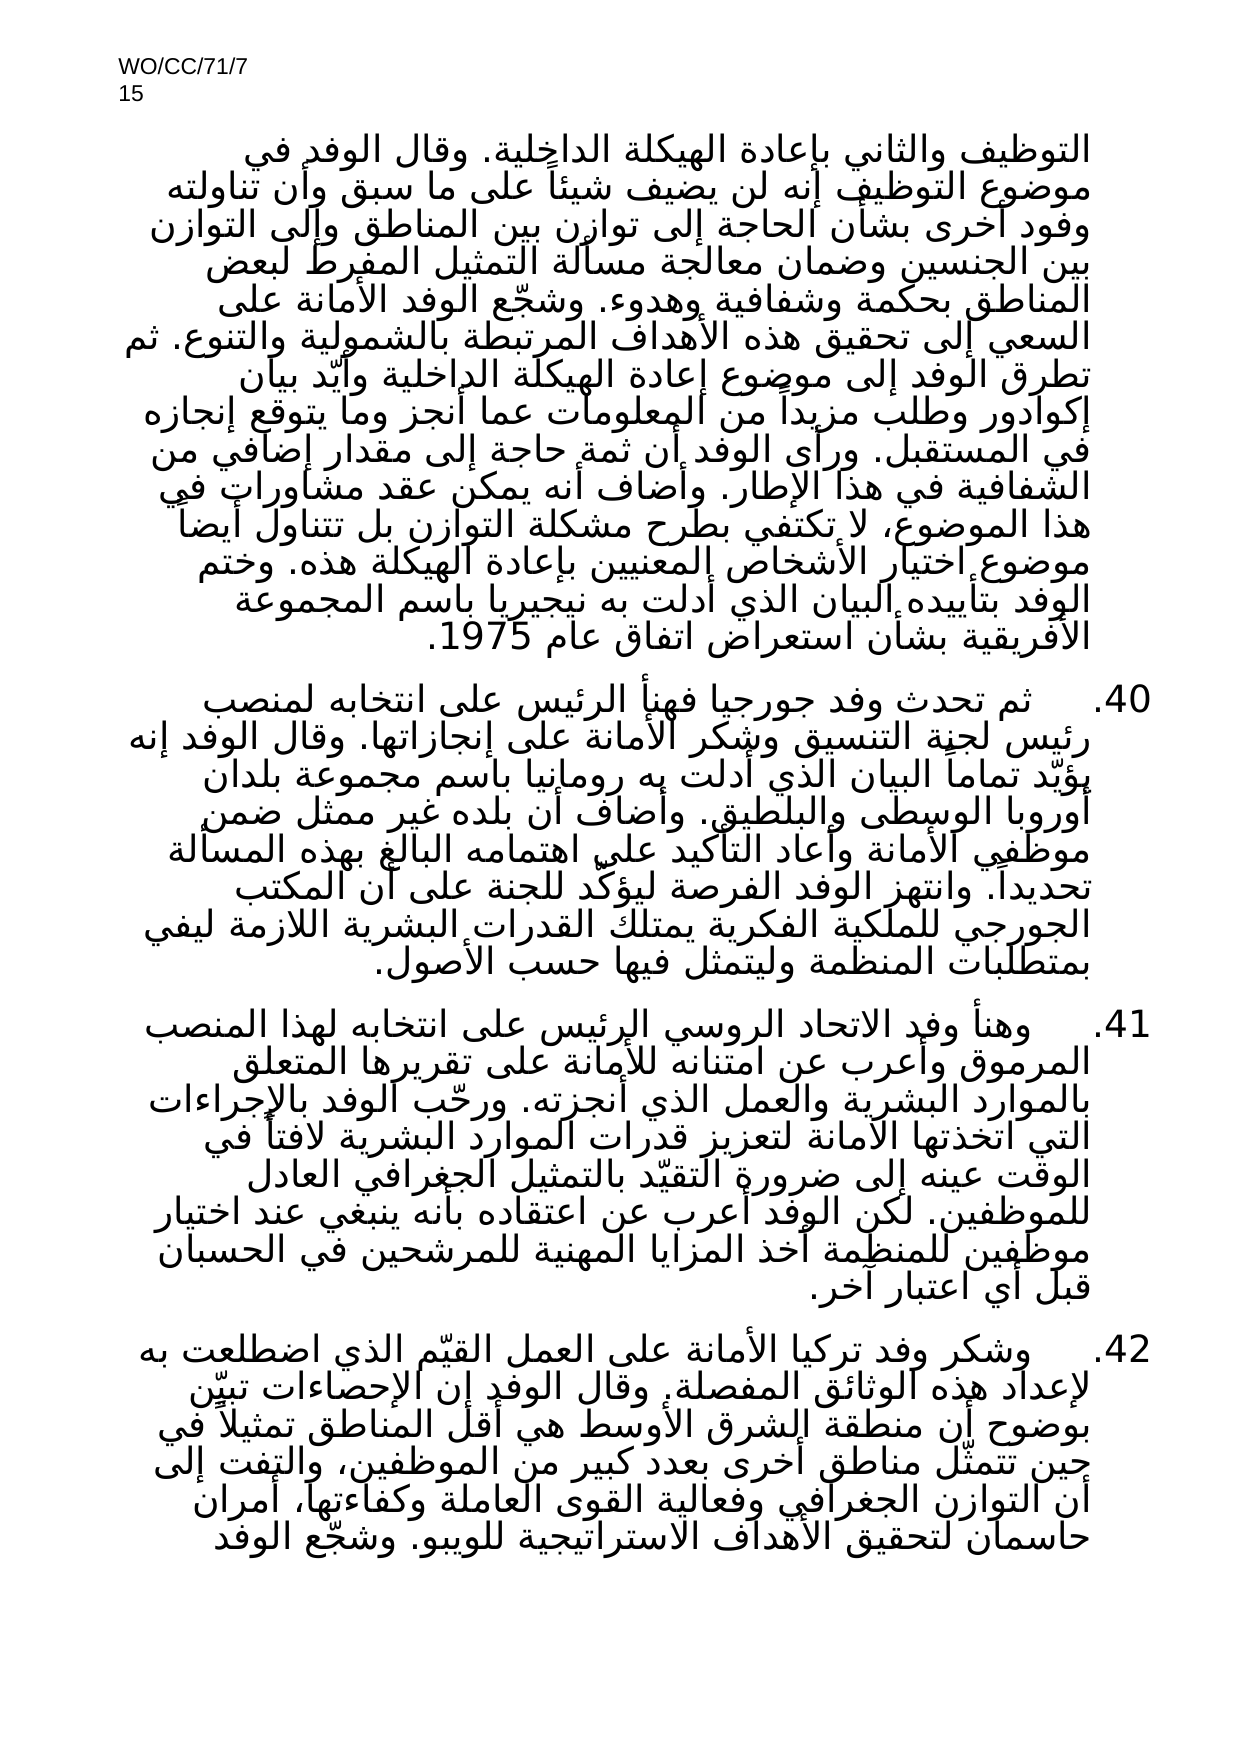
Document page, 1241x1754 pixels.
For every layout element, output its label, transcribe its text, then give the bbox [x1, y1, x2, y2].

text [118, 1332, 1092, 1557]
text وهنأ وفد الاتحاد الروسي الرئيس على انتخابه لهذا المنصب المرموق وأعرب عن امتنانه للأمانة على تقريرها المتعلق بالموارد البشرية والعمل الذي أنجزته. ورحّب الوفد بالإجراءات التي اتخذتها الامانة لتعزيز قدرات الموارد البشرية لافتاً في الوقت عينه إلى ضرورة التقيّد بالتمثيل الجغرافي العادل للموظفين. لكن الوفد أعرب عن اعتقاده بأنه ينبغي عند اختيار موظفين للمنظمة أخذ المزايا المهنية للمرشحين في الحسبان قبل أي اعتبار آخر. [118, 1007, 1092, 1307]
text ثم تحدث وفد جورجيا فهنأ الرئيس على انتخابه لمنصب رئيس لجنة التنسيق وشكر الأمانة على إنجازاتها. وقال الوفد إنه يؤيّد تماماً البيان الذي أدلت به رومانيا باسم مجموعة بلدان أوروبا الوسطى والبلطيق. وأضاف أن بلده غير ممثل ضمن موظفي الأمانة وأعاد التأكيد على اهتمامه البالغ بهذه المسألة تحديداً. وانتهز الوفد الفرصة ليؤكّد للجنة على أن المكتب الجورجي للملكية الفكرية يمتلك القدرات البشرية اللازمة ليفي بمتطلبات المنظمة وليتمثل فيها حسب الأصول. [118, 682, 1092, 982]
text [118, 132, 1092, 657]
